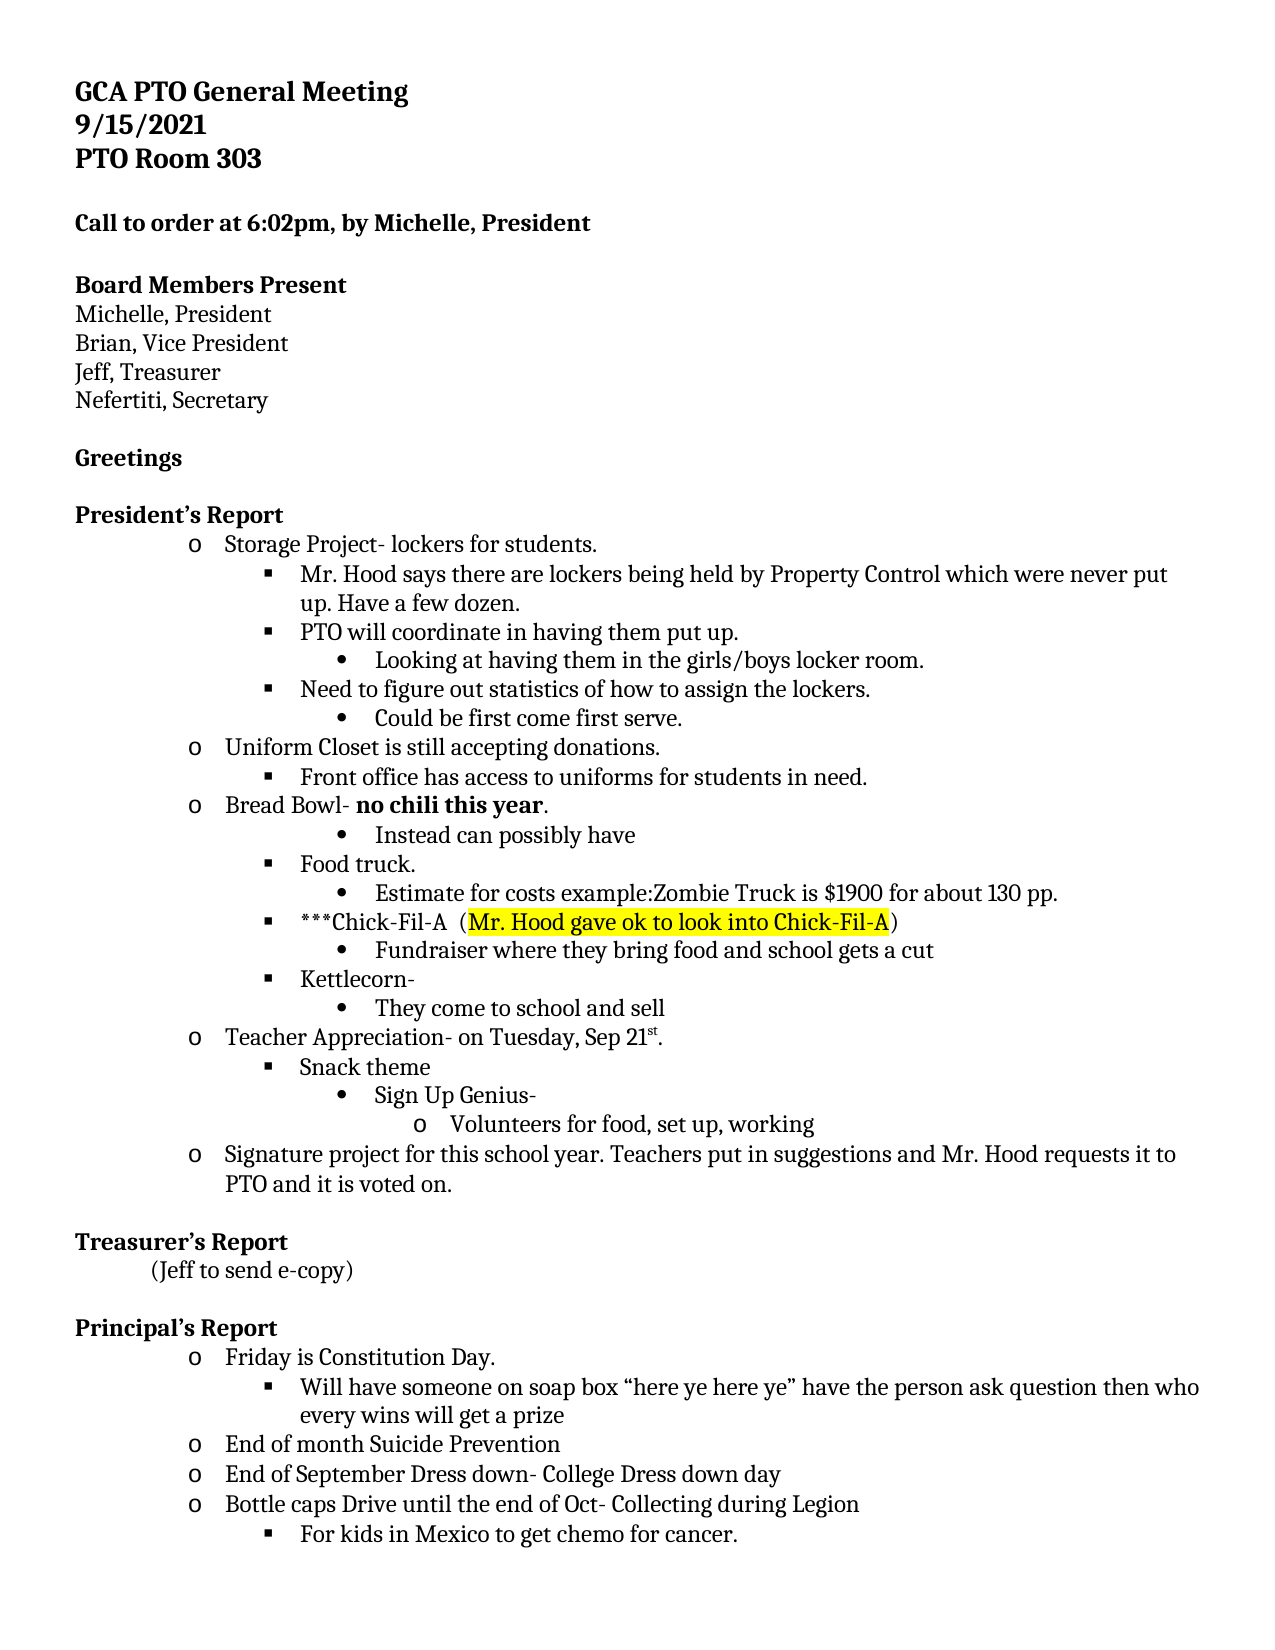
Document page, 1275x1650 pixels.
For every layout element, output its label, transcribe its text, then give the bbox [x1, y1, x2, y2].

list Estimate for costs example:Zombie Truck is $1900 for about 130 pp. [337, 879, 1200, 908]
list They come to school and sell [337, 994, 1200, 1023]
list ***Chick-Fil-A (Mr. Hood gave ok to look into Chick-Fil-A) [262, 908, 468, 936]
text GCA PTO General Meeting [75, 75, 1200, 108]
list Kettlecorn- [262, 965, 1200, 994]
text Jeff, Treasurer [75, 358, 1200, 386]
list Could be first come first serve. [337, 704, 1200, 733]
text (Jeff to send e-copy) [75, 1256, 1200, 1285]
list Food truck. [262, 850, 1200, 879]
list Mr. Hood says there are lockers being held by Property Control which were never put up. Have a few dozen. [262, 560, 1200, 618]
list Uniform Closet is still accepting donations. [187, 733, 1200, 763]
list Sign Up Genius- [337, 1081, 1200, 1110]
list End of month Suicide Prevention [187, 1430, 1200, 1460]
list PTO will coordinate in having them put up. [262, 618, 1200, 646]
list Snack theme [262, 1053, 1200, 1081]
list Need to figure out statistics of how to assign the lockers. [262, 675, 1200, 704]
text PTO Room 303 [75, 142, 1200, 176]
text Nefertiti, Secretary [75, 386, 1200, 415]
text Greetings [75, 444, 1200, 473]
text Treasurer’s Report [75, 1228, 1200, 1256]
list End of September Dress down- College Dress down day [187, 1460, 1200, 1490]
list Friday is Constitution Day. [187, 1343, 1200, 1373]
text President’s Report [75, 501, 1200, 530]
text Board Members Present [75, 271, 1200, 300]
text Call to order at 6:02pm, by Michelle, President [75, 209, 1200, 238]
list Teacher Appreciation- on Tuesday, Sep 21st. [187, 1023, 1200, 1053]
list Signature project for this school year. Teachers put in suggestions and Mr. Hood requests it to PTO and it is voted on. [187, 1140, 1200, 1199]
text Brian, Vice President [75, 329, 1200, 358]
list Volunteers for food, set up, working [412, 1110, 1200, 1140]
text Principal’s Report [75, 1314, 1200, 1343]
list Bottle caps Drive until the end of Oct- Collecting during Legion [187, 1490, 1200, 1520]
list Bread Bowl- no chili this year. [187, 791, 1200, 821]
list Will have someone on soap box “here ye here ye” have the person ask question then who every wins will get a prize [262, 1373, 1200, 1430]
list Front office has access to uniforms for students in need. [262, 763, 1200, 791]
list Looking at having them in the girls/boys locker room. [337, 646, 1200, 675]
list ***Chick-Fil-A (Mr. Hood gave ok to look into Chick-Fil-A) [889, 908, 1200, 936]
list Fundraiser where they bring food and school gets a cut [337, 936, 1200, 965]
list Storage Project- lockers for students. [187, 530, 1200, 560]
text 9/15/2021 [75, 108, 1200, 142]
list Instead can possibly have [337, 821, 1200, 850]
list For kids in Mexico to get chemo for cancer. [262, 1520, 1200, 1549]
text Michelle, President [75, 300, 1200, 329]
